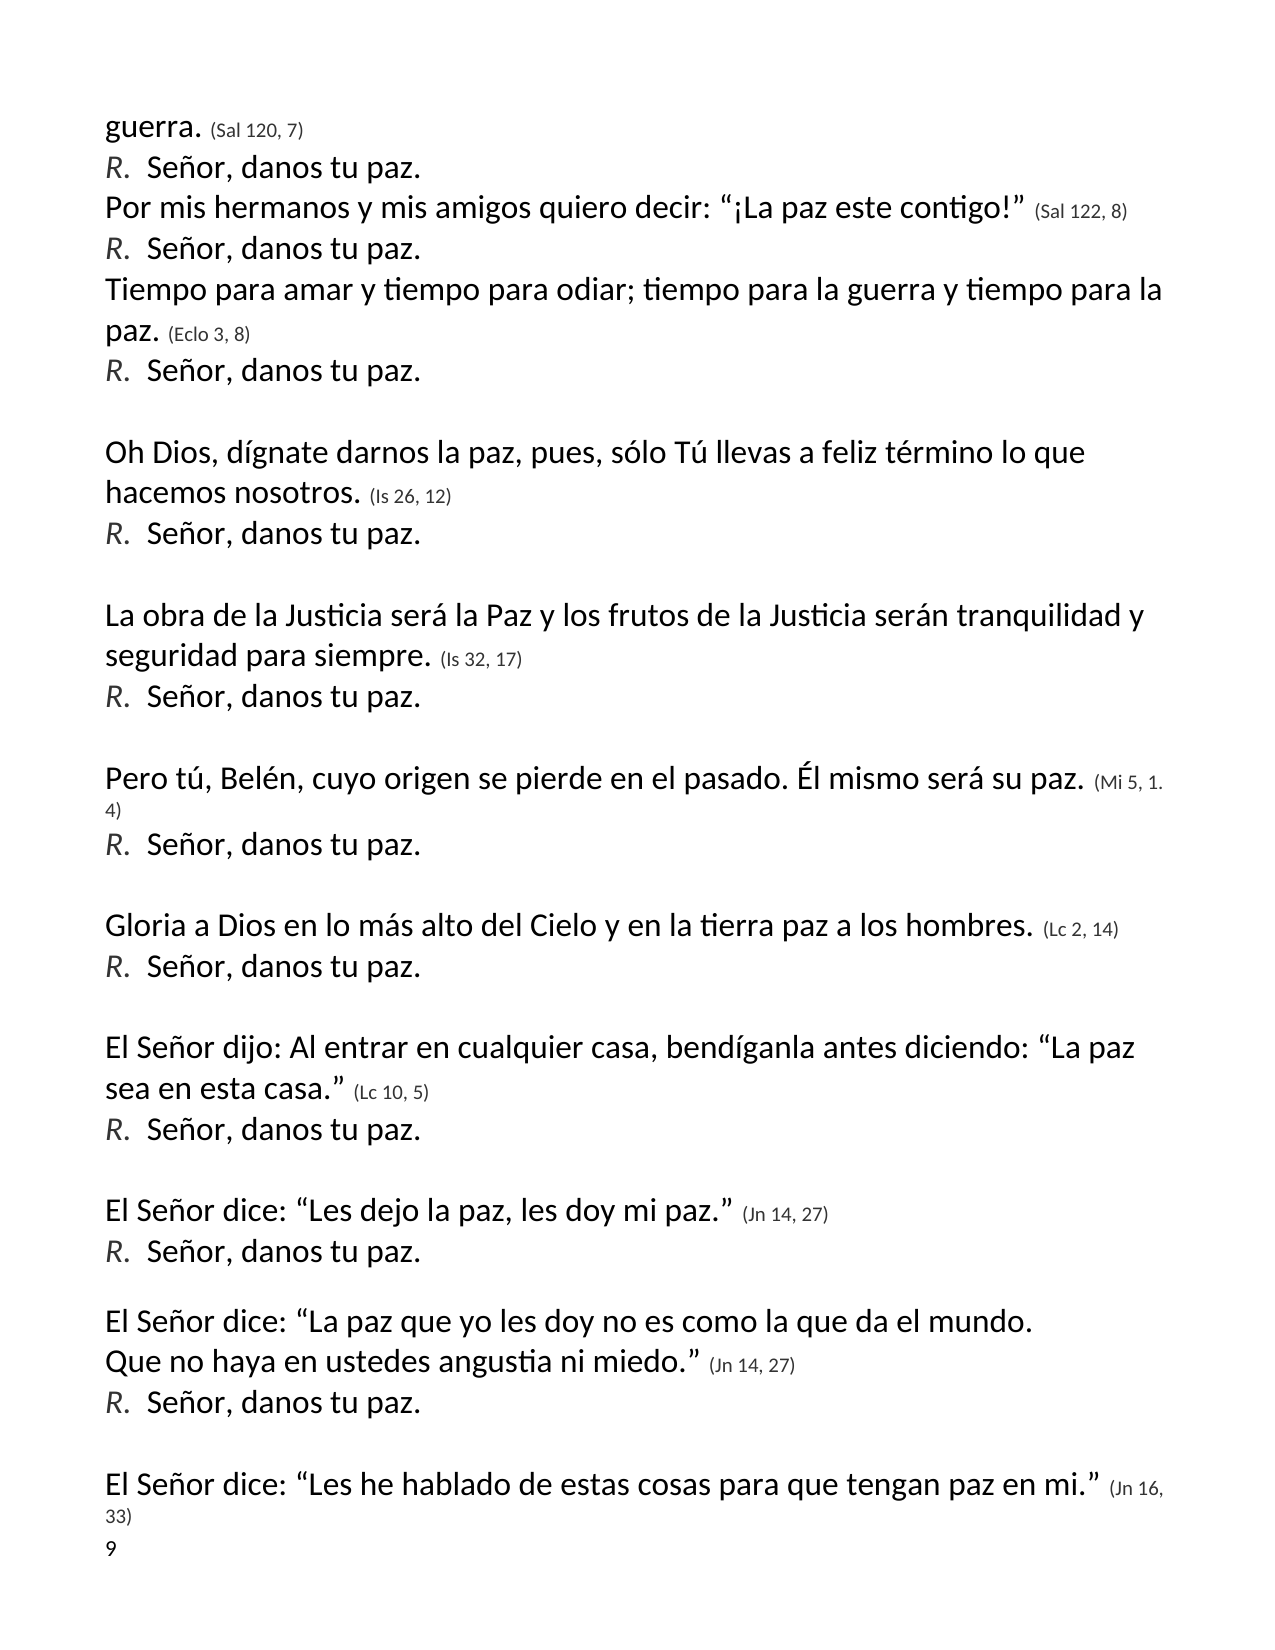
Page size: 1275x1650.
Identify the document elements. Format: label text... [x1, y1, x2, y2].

text R. Señor, danos tu paz. Pero tú, Belén, cuyo origen se pierde en el pasado. Él mismo será su paz. (Mi 5, 1. 4) R. Señor, danos tu paz. Gloria a Dios en lo más alto del Cielo y en la tierra paz a los hombres. (Lc 2, 14) R. Señor, danos tu paz. El Señor dijo: Al entrar en cualquier casa, bendíganla antes diciendo: “La paz sea en esta casa.” (Lc 10, 5) R. Señor, danos tu paz. El Señor dice: “Les dejo la paz, les doy mi paz.” (Jn 14, 27) R. Señor, danos tu paz. [105, 675, 1170, 1299]
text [105, 1381, 1170, 1529]
text El Señor dice: “La paz que yo les doy no es como la que da el mundo. Que no haya en ustedes angustia ni miedo.” (Jn 14, 27) [105, 1299, 1170, 1381]
text R. Señor, danos tu paz. La obra de la Justicia será la Paz y los frutos de la Justicia serán tranquilidad y seguridad para siempre. (Is 32, 17) [105, 512, 1170, 675]
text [105, 105, 1170, 512]
